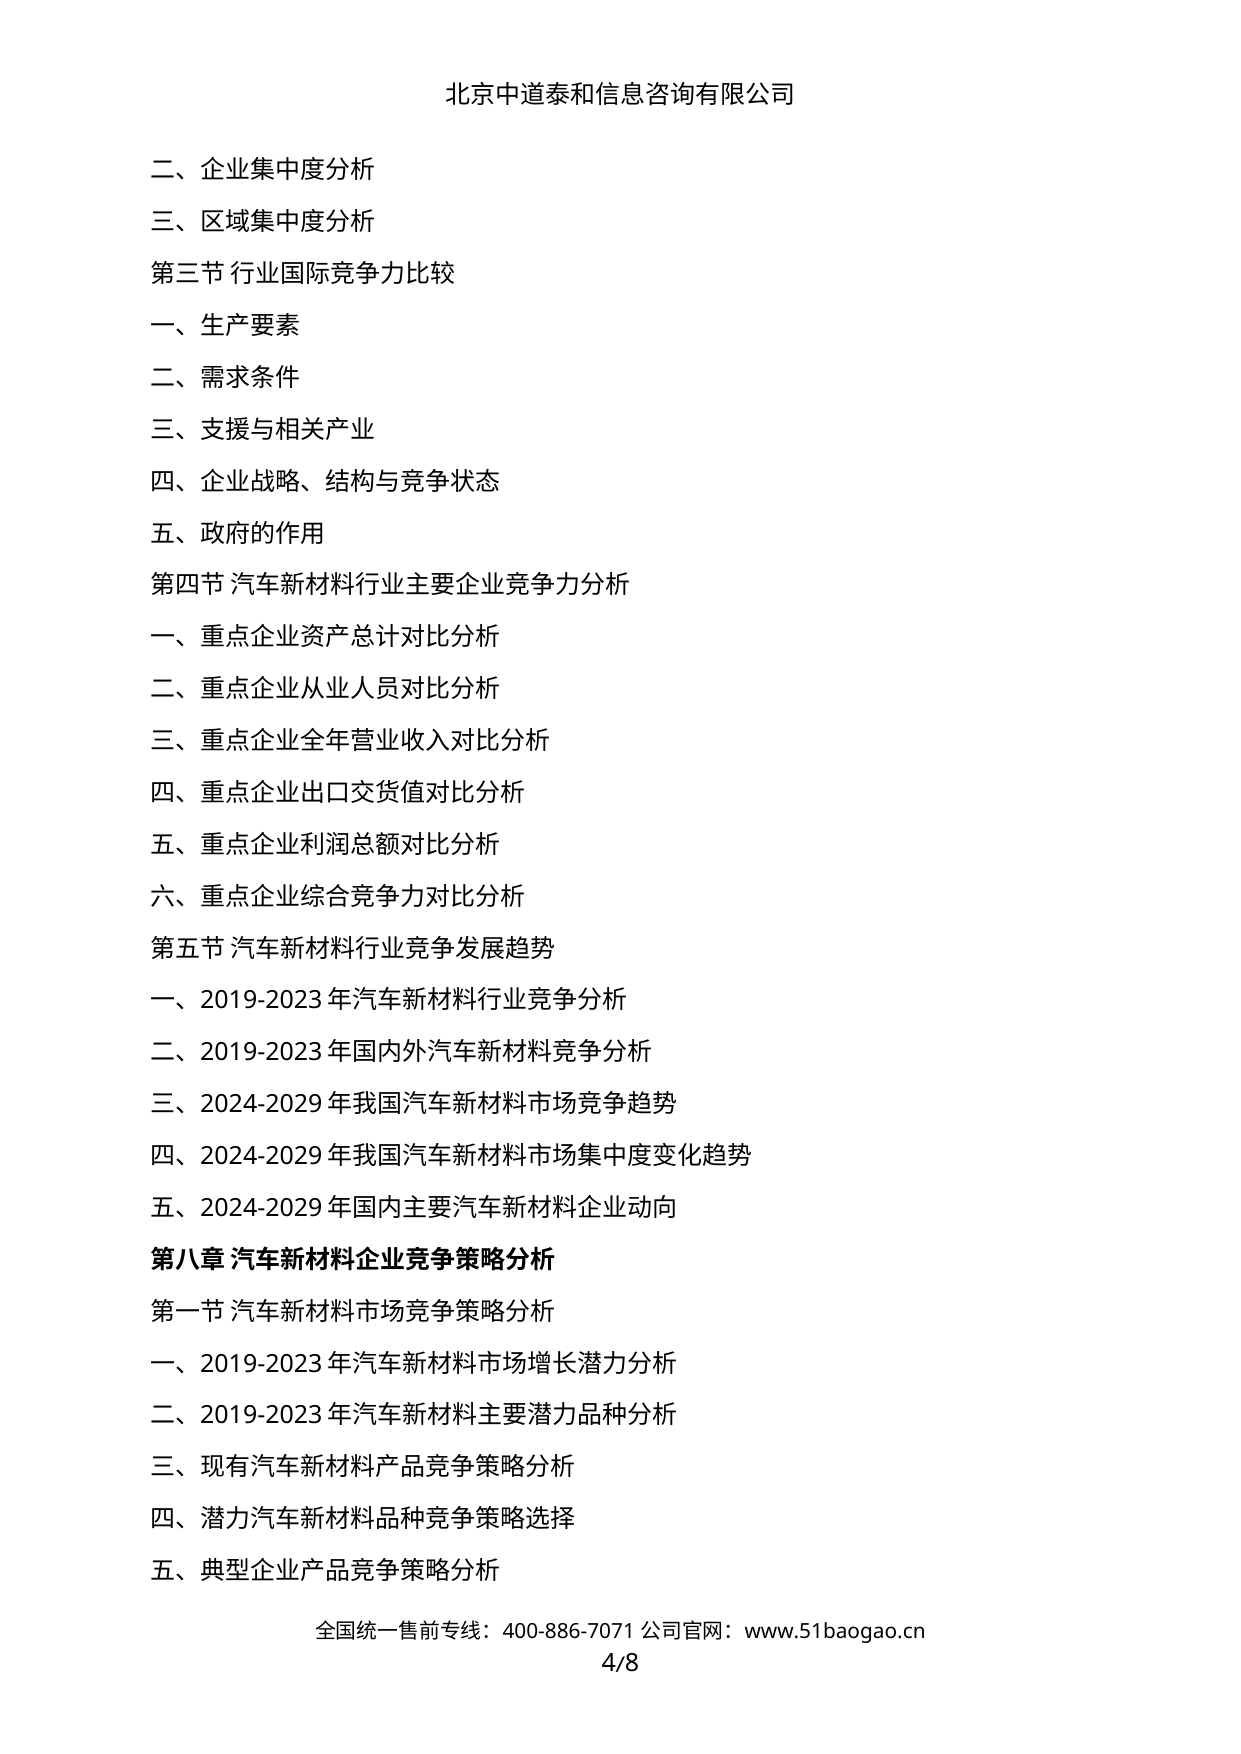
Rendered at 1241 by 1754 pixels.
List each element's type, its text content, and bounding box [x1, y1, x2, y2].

text 二、2019-2023年汽车新材料主要潜力品种分析 [150, 1395, 1090, 1431]
text 一、生产要素 [150, 306, 1090, 342]
text 四、2024-2029年我国汽车新材料市场集中度变化趋势 [150, 1136, 1090, 1172]
text 三、重点企业全年营业收入对比分析 [150, 721, 1090, 757]
text 五、政府的作用 [150, 513, 1090, 549]
text 四、企业战略、结构与竞争状态 [150, 461, 1090, 497]
text 一、重点企业资产总计对比分析 [150, 617, 1090, 653]
text 五、典型企业产品竞争策略分析 [150, 1551, 1090, 1587]
text 三、区域集中度分析 [150, 202, 1090, 238]
text 二、重点企业从业人员对比分析 [150, 669, 1090, 705]
text 第五节 汽车新材料行业竞争发展趋势 [150, 928, 1090, 964]
text 二、2019-2023年国内外汽车新材料竞争分析 [150, 1032, 1090, 1068]
text 二、企业集中度分析 [150, 150, 1090, 186]
text 二、需求条件 [150, 357, 1090, 394]
text 第三节 行业国际竞争力比较 [150, 254, 1090, 290]
text 第四节 汽车新材料行业主要企业竞争力分析 [150, 565, 1090, 601]
text 四、潜力汽车新材料品种竞争策略选择 [150, 1499, 1090, 1535]
text 三、支援与相关产业 [150, 409, 1090, 446]
text 第八章 汽车新材料企业竞争策略分析 [150, 1239, 1090, 1276]
text 三、2024-2029年我国汽车新材料市场竞争趋势 [150, 1084, 1090, 1120]
text 四、重点企业出口交货值对比分析 [150, 772, 1090, 809]
text 五、重点企业利润总额对比分析 [150, 824, 1090, 861]
text 第一节 汽车新材料市场竞争策略分析 [150, 1291, 1090, 1327]
text 三、现有汽车新材料产品竞争策略分析 [150, 1447, 1090, 1483]
text 一、2019-2023年汽车新材料市场增长潜力分析 [150, 1343, 1090, 1379]
text 一、2019-2023年汽车新材料行业竞争分析 [150, 980, 1090, 1016]
text 六、重点企业综合竞争力对比分析 [150, 876, 1090, 912]
text 五、2024-2029年国内主要汽车新材料企业动向 [150, 1187, 1090, 1224]
